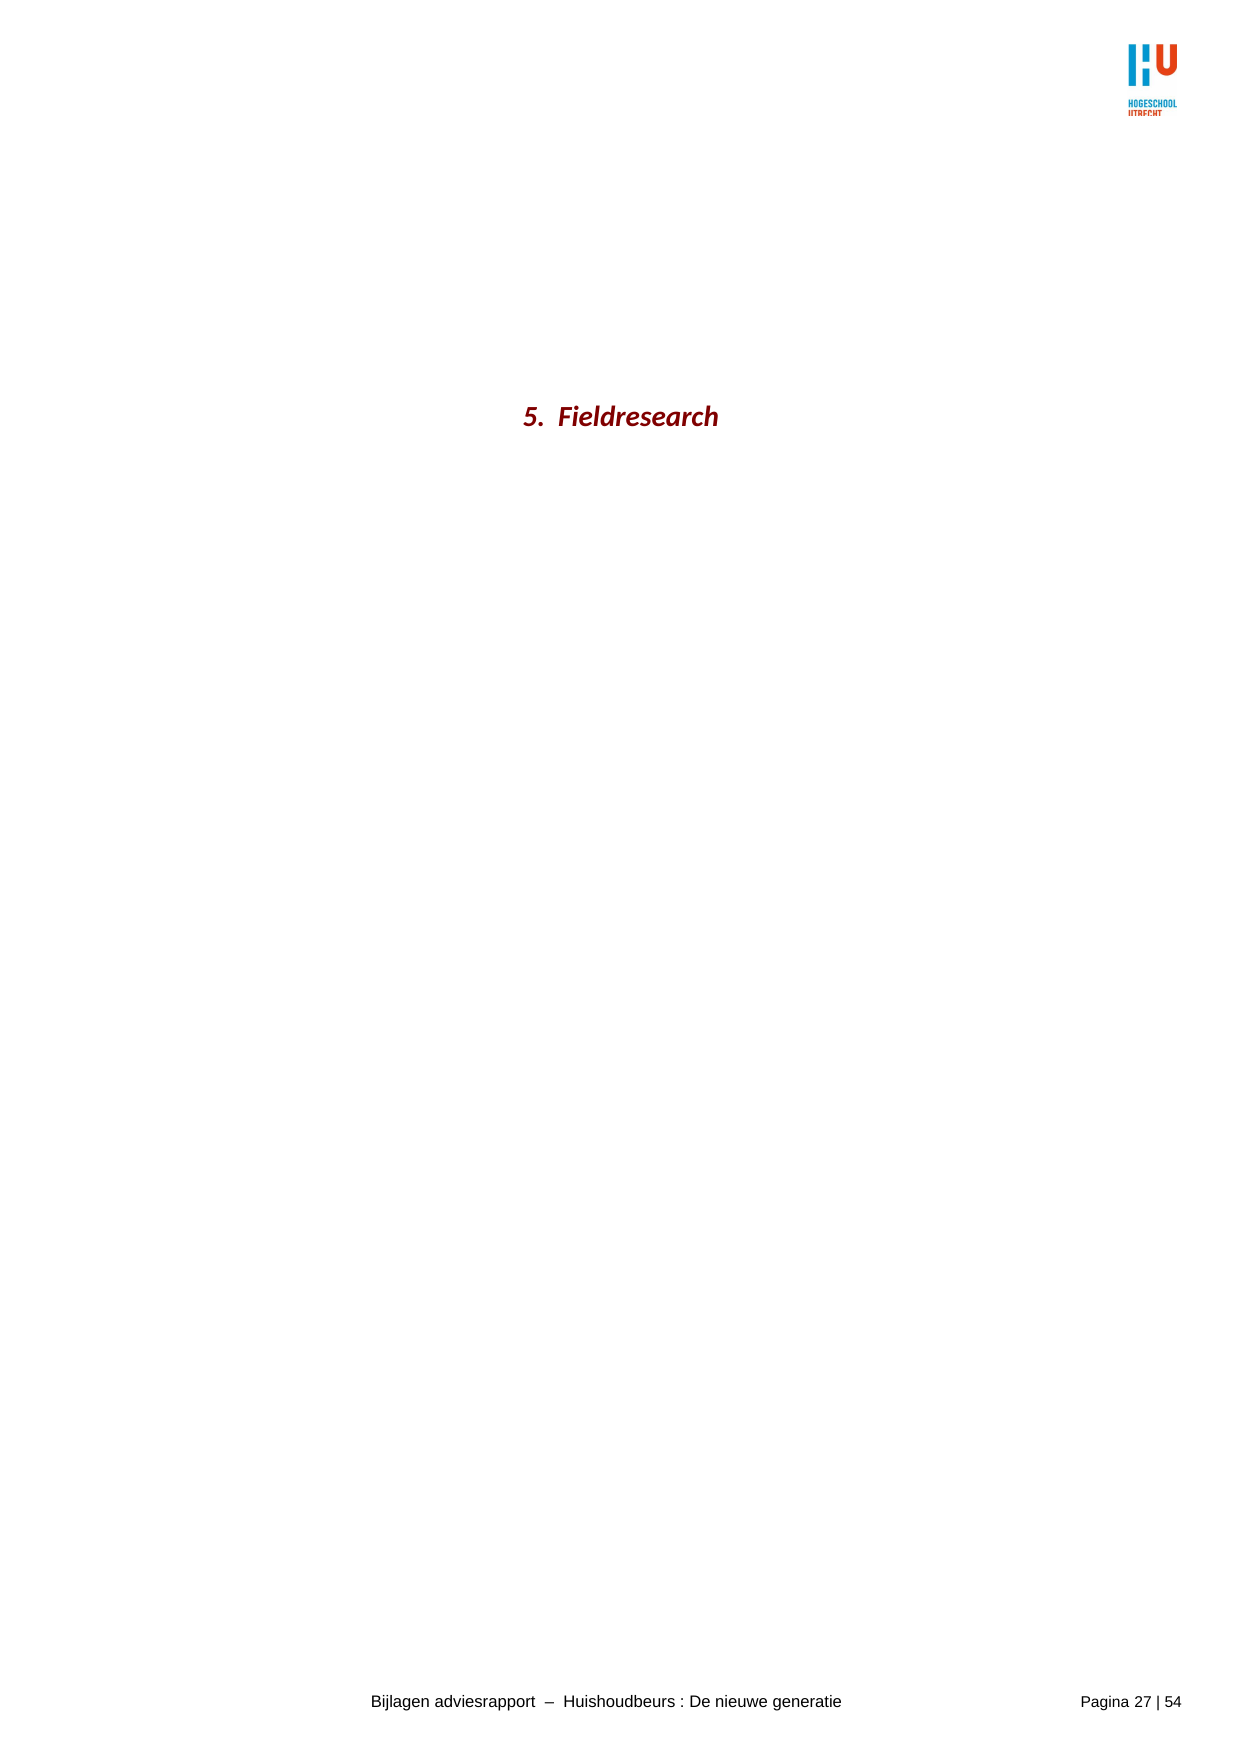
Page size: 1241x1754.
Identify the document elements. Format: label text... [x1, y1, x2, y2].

picture [1126, 43, 1177, 115]
text 5. Fieldresearch [148, 398, 1093, 434]
